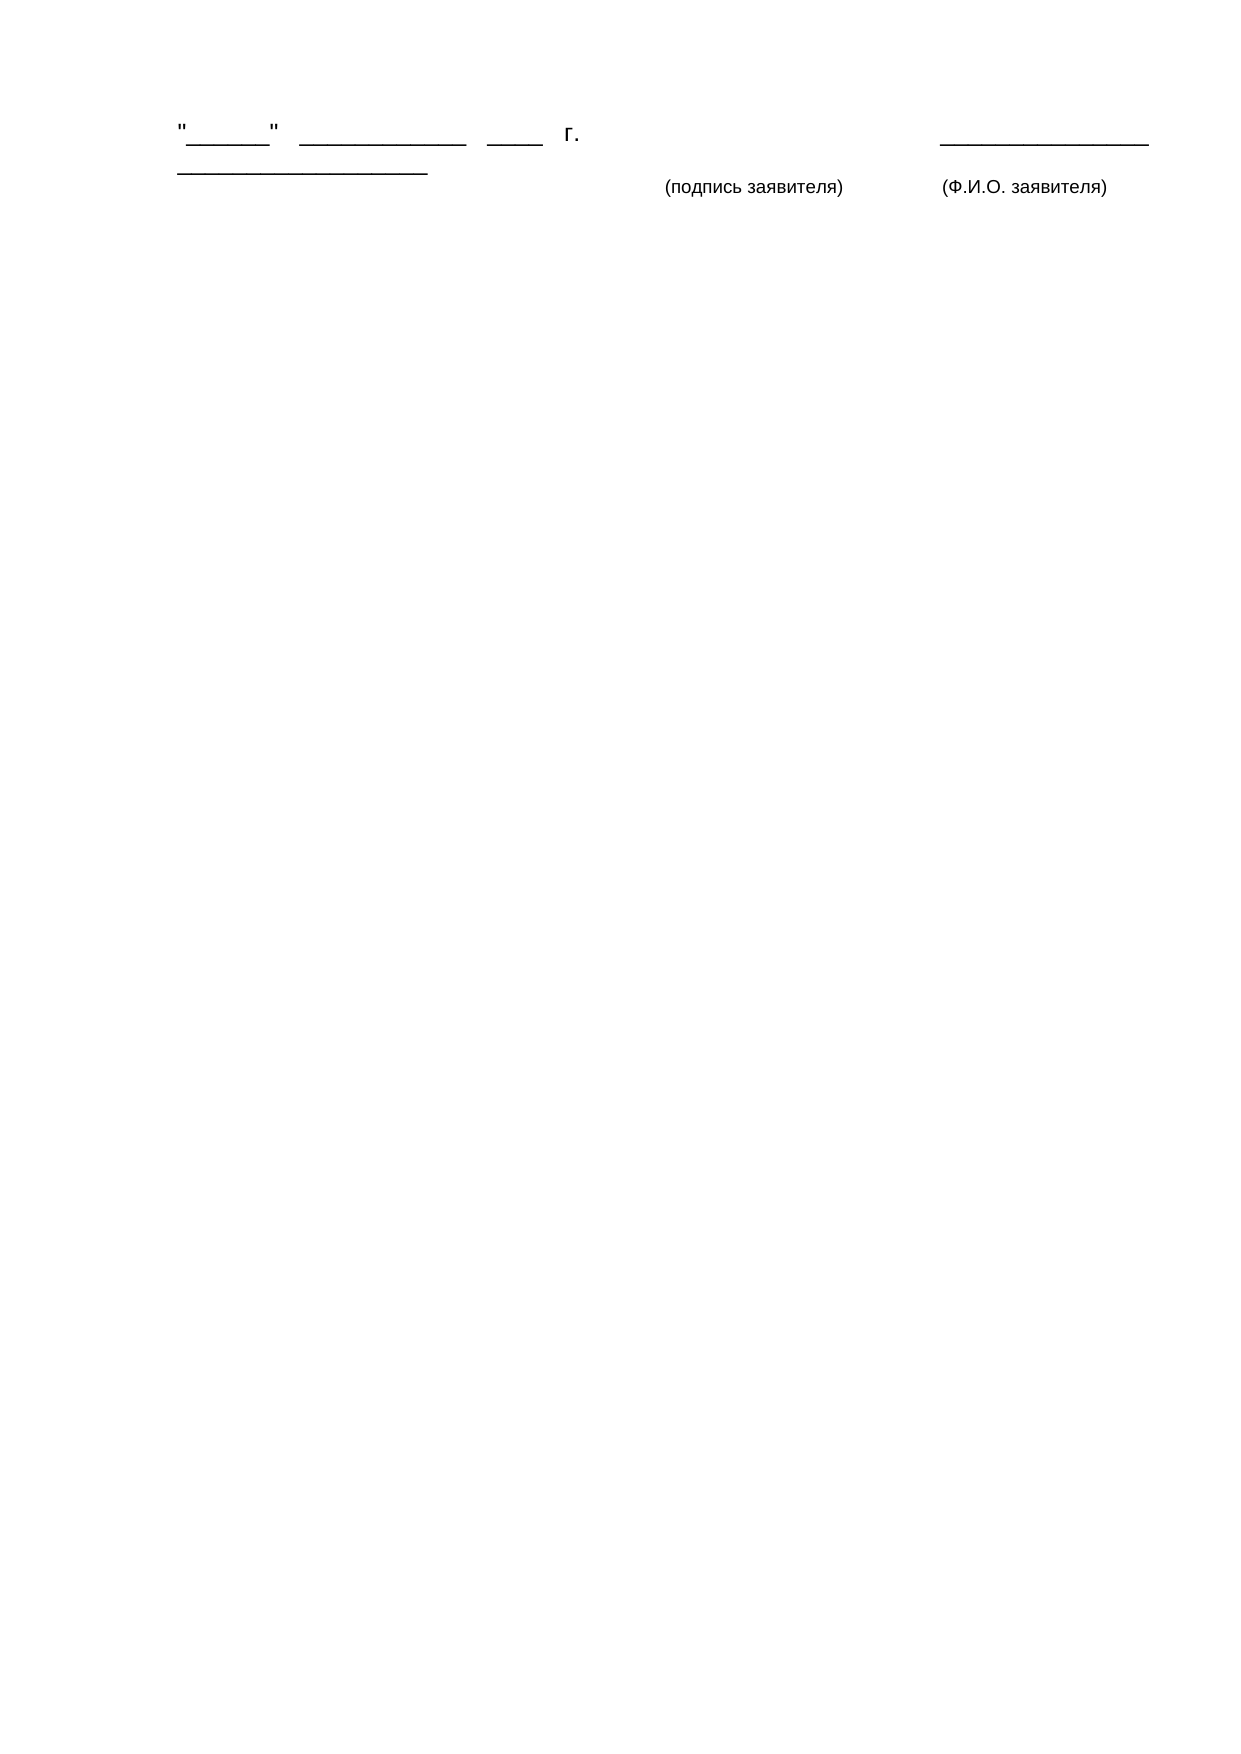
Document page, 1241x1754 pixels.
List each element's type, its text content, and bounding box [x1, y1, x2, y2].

text (подпись заявителя) (Ф.И.О. заявителя) [177, 176, 1152, 197]
text "______" ____________ ____ г. _______________ __________________ [177, 118, 1152, 176]
